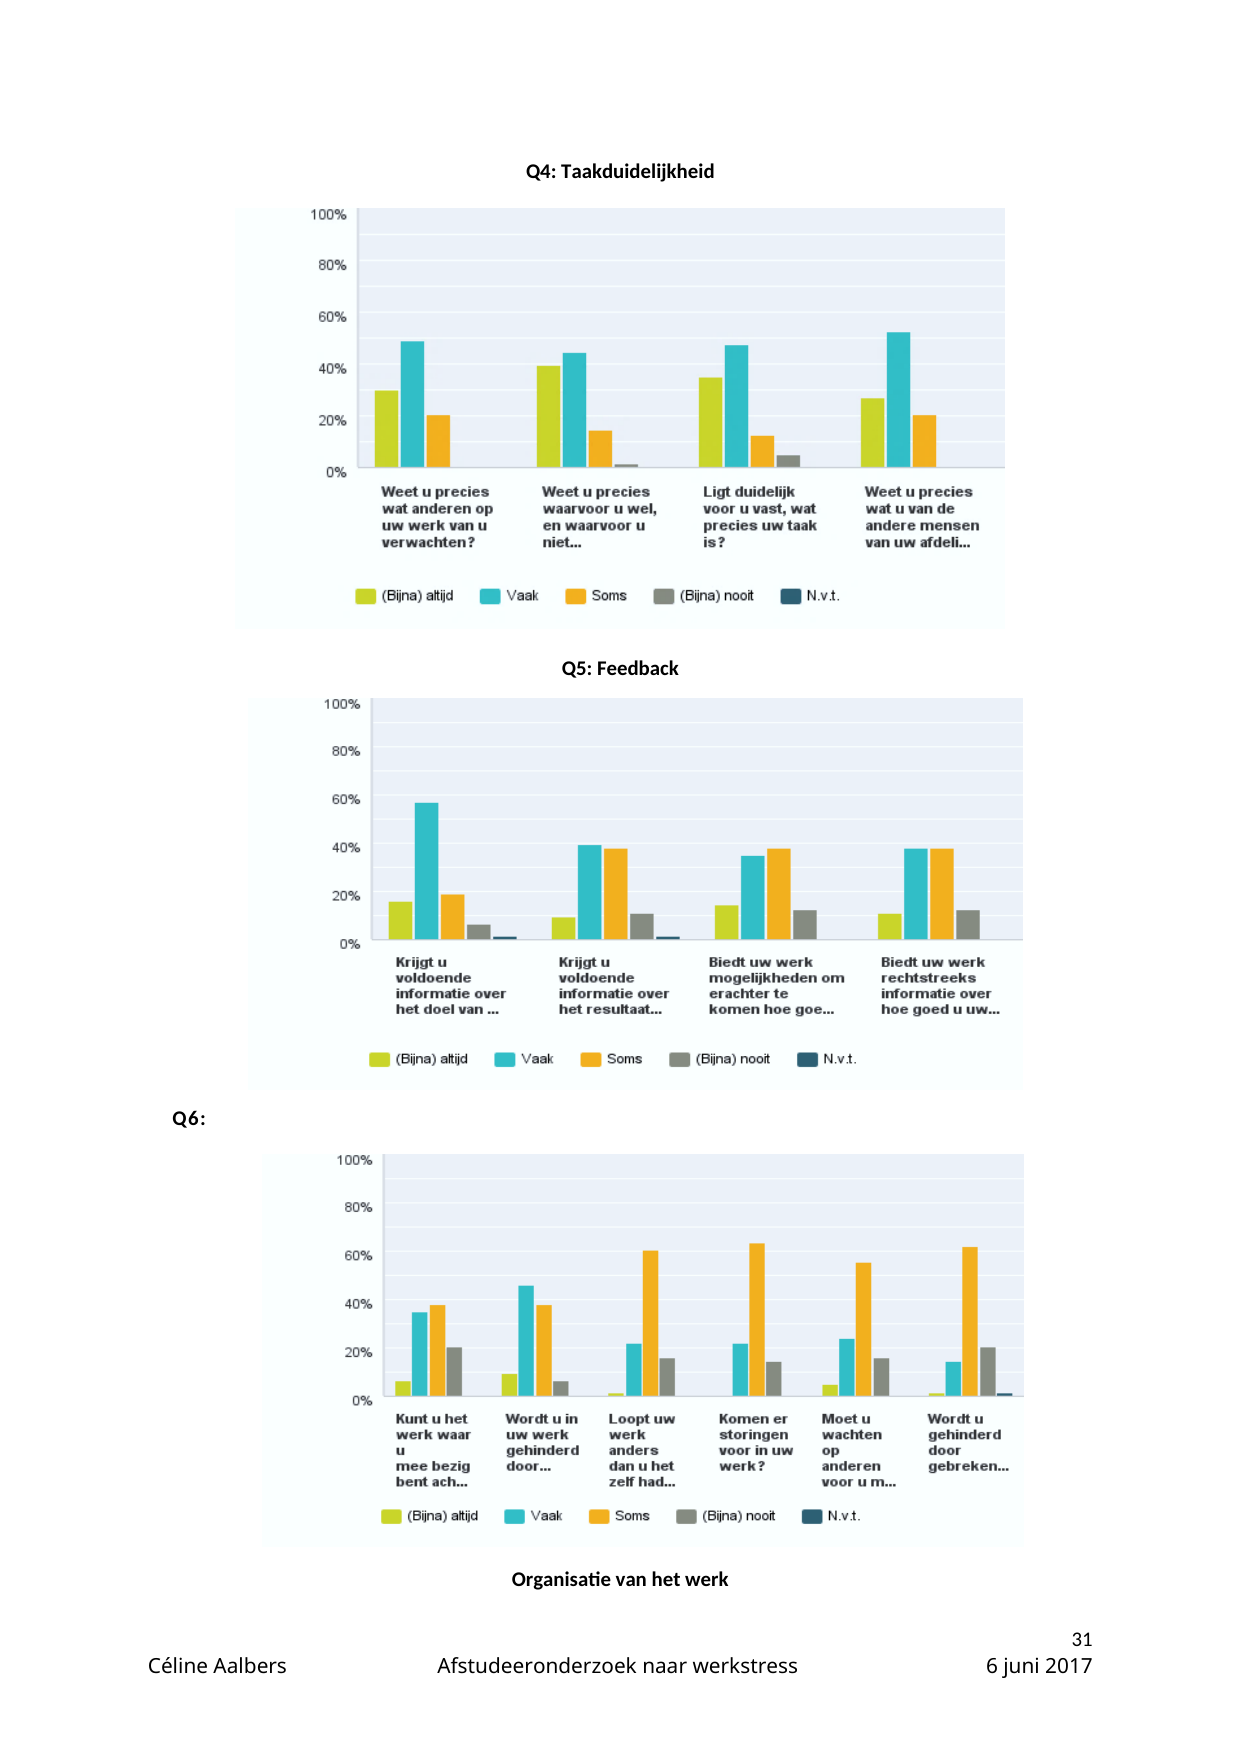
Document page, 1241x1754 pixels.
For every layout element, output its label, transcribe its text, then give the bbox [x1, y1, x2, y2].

picture [235, 208, 1005, 629]
text Q5: Feedback [148, 655, 1092, 680]
text Q4: Taakduidelijkheid [148, 158, 1092, 183]
picture [262, 1154, 1024, 1547]
picture [248, 698, 1023, 1090]
